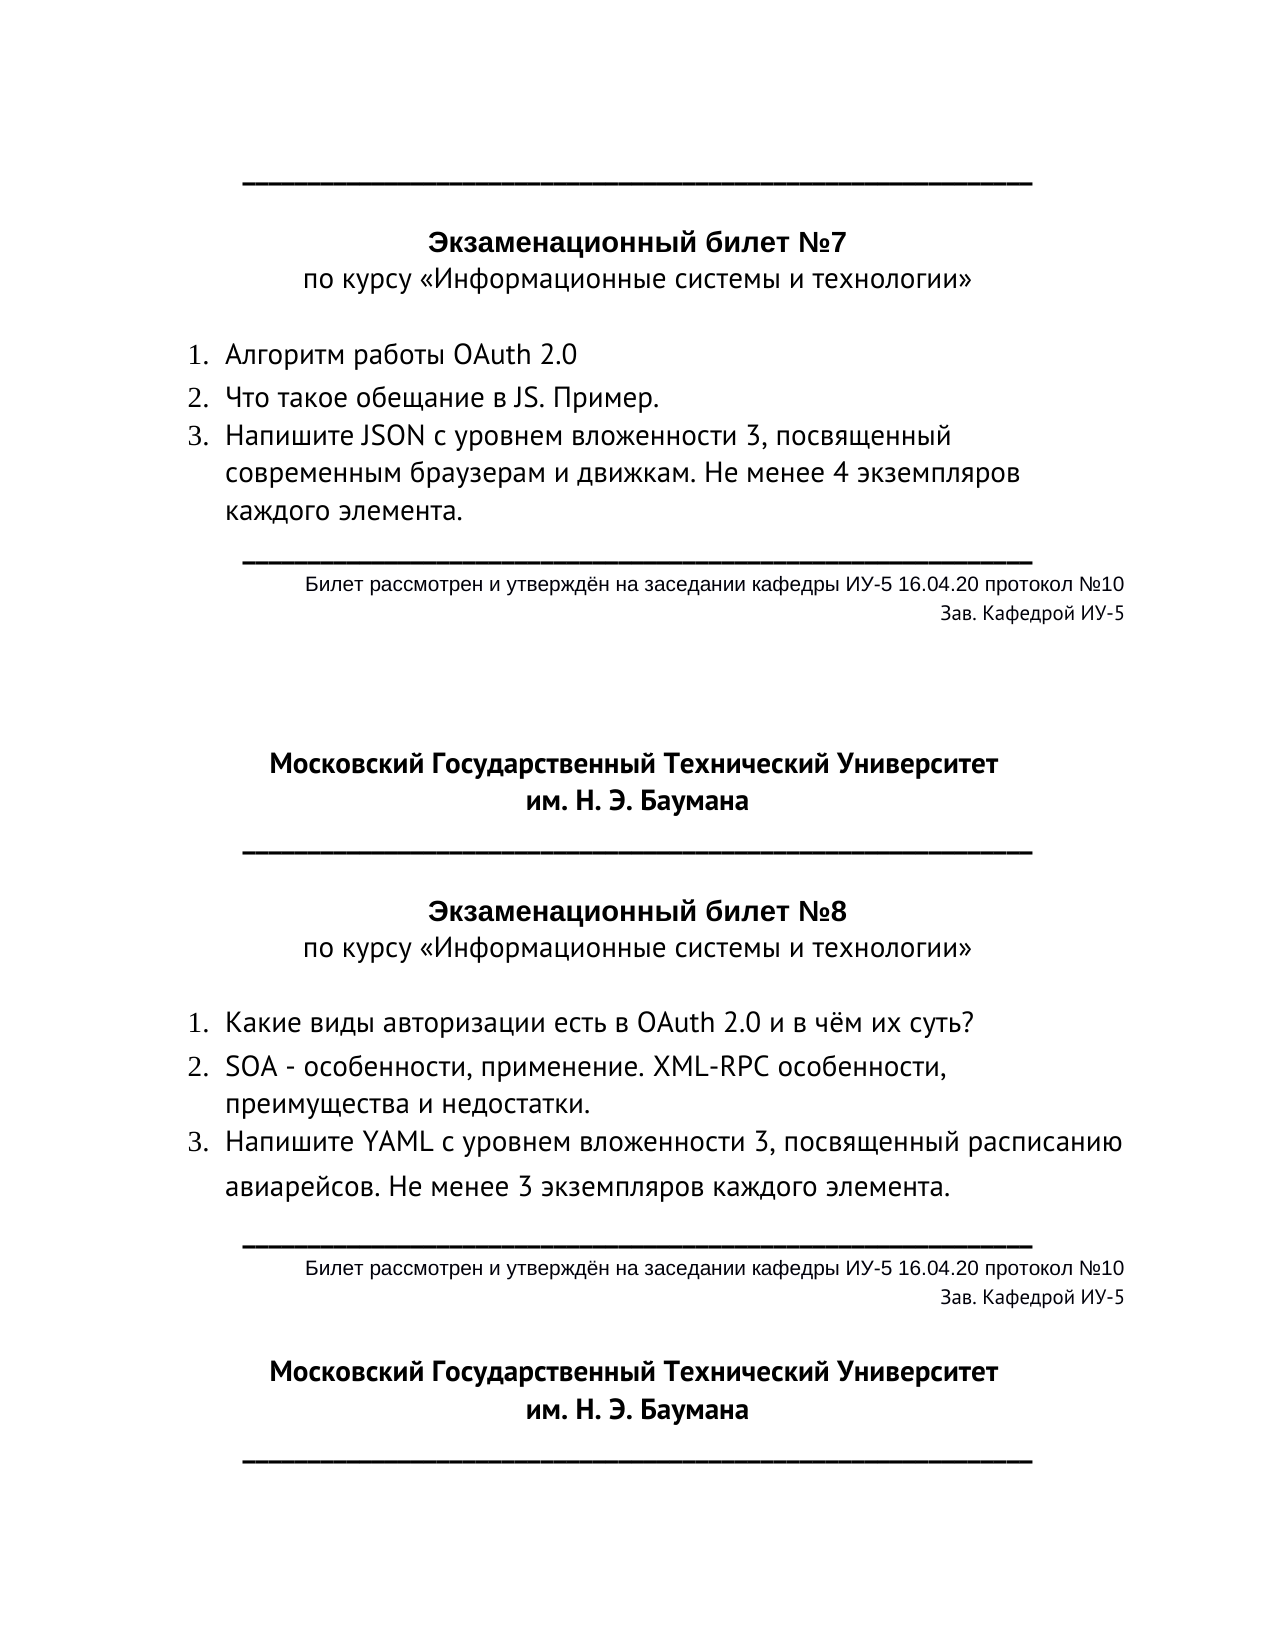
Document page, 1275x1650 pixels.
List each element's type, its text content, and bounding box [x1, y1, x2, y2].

list Что такое обещание в JS. Пример. [187, 378, 1125, 415]
text по курсу «Информационные системы и технологии» [150, 928, 1125, 966]
text _____________________________________________________________ [150, 1427, 1125, 1465]
list Напишите JSON с уровнем вложенности 3, посвященный современным браузерам и движкам. Не менее 4 экземпляров каждого элемента. [187, 415, 1125, 528]
text Билет рассмотрен и утверждён на заседании кафедры ИУ-5 16.04.20 протокол №10 [150, 572, 1125, 596]
text _____________________________________________________________ [150, 819, 1125, 857]
text _____________________________________________________________ [150, 528, 1125, 566]
list Напишите YAML с уровнем вложенности 3, посвященный расписанию авиарейсов. Не менее 3 экземпляров каждого элемента. [187, 1122, 1125, 1205]
text Экзаменационный билет №7 [150, 225, 1125, 259]
text Экзаменационный билет №8 [150, 894, 1125, 928]
text _____________________________________________________________ [150, 1212, 1125, 1250]
text Зав. Кафедрой ИУ-5 [150, 1283, 1125, 1310]
list Алгоритм работы OAuth 2.0 [187, 334, 1154, 372]
text по курсу «Информационные системы и технологии» [150, 259, 1125, 297]
list Какие виды авторизации есть в OAuth 2.0 и в чём их суть? [187, 1003, 1154, 1041]
list SOA - особенности, применение. XML-RPC особенности, преимущества и недостатки. [187, 1047, 1125, 1122]
text Московский Государственный Технический Университет им. Н. Э. Баумана [150, 1352, 1125, 1427]
text Зав. Кафедрой ИУ-5 [150, 599, 1125, 626]
text Московский Государственный Технический Университет им. Н. Э. Баумана [150, 743, 1125, 819]
text _____________________________________________________________ [150, 150, 1125, 188]
text Билет рассмотрен и утверждён на заседании кафедры ИУ-5 16.04.20 протокол №10 [150, 1256, 1125, 1280]
